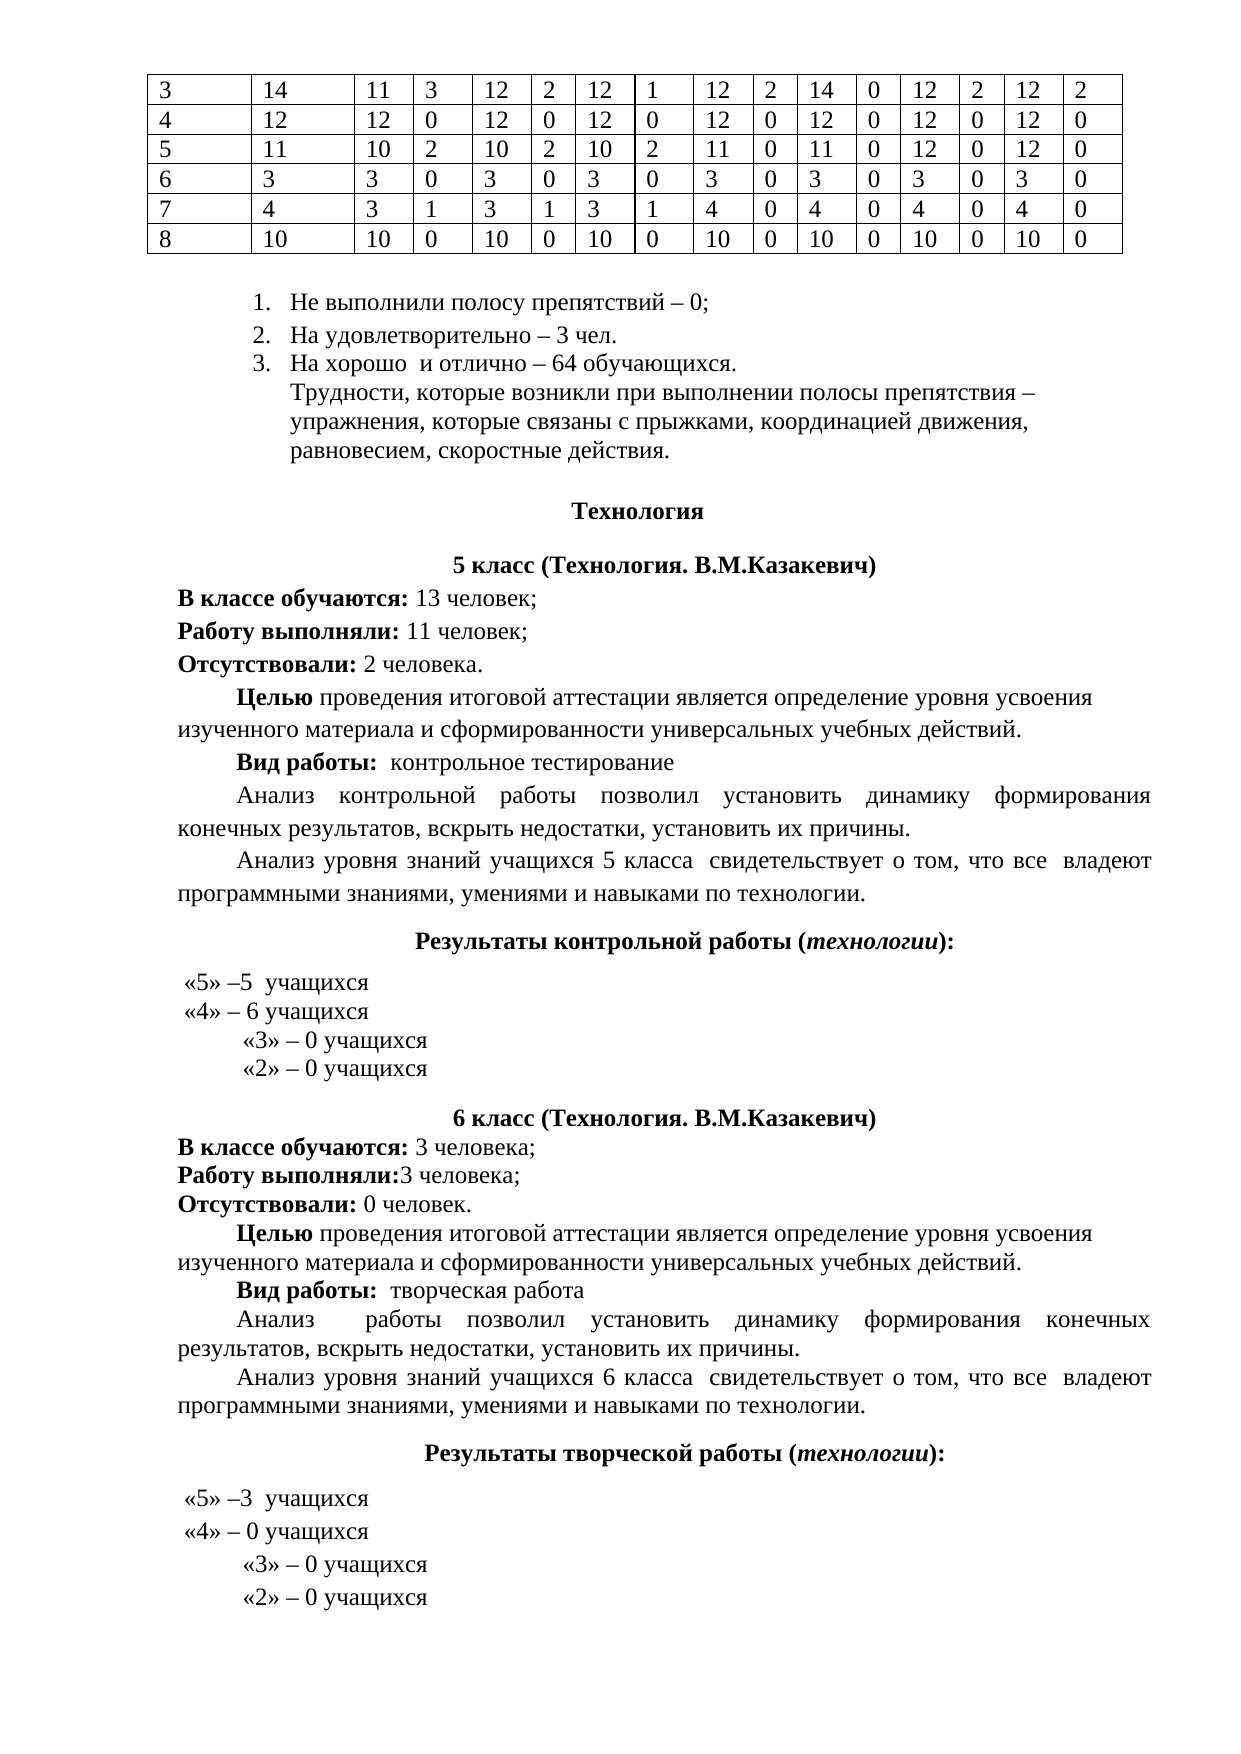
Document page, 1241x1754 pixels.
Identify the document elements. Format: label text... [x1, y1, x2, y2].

text «3» – 0 учащихся [177, 1545, 1152, 1578]
table_cell 2 [414, 135, 472, 163]
table_cell 0 [414, 224, 472, 253]
table_cell 10 [576, 135, 634, 163]
table_cell 8 [148, 224, 251, 253]
table_cell 3 [355, 164, 413, 193]
table_cell 3 [148, 75, 251, 104]
table_cell 2 [636, 135, 693, 163]
text Анализ уровня знаний учащихся 5 класса свидетельствует о том, что все владеют программными знаниями, умениями и навыками по технологии. [177, 842, 1152, 907]
table_cell 0 [754, 164, 797, 193]
text Целью проведения итоговой аттестации является определение уровня усвоения изученного материала и сформированности универсальных учебных действий. [177, 677, 1152, 743]
table_cell 10 [1005, 224, 1063, 253]
table_cell 3 [694, 164, 753, 193]
text 5 класс (Технология. В.М.Казакевич) [177, 550, 1152, 579]
list На удовлетворительно – 3 чел. [252, 320, 1152, 348]
table_cell 12 [901, 105, 959, 133]
text В классе обучаются: 13 человек; [177, 579, 1152, 612]
table_cell 4 [901, 194, 959, 223]
table_cell 2 [532, 135, 575, 163]
table_cell 10 [694, 224, 753, 253]
table_cell 10 [798, 224, 856, 253]
table_cell 12 [473, 75, 531, 104]
table_cell 0 [532, 224, 575, 253]
text Анализ уровня знаний учащихся 6 класса свидетельствует о том, что все владеют программными знаниями, умениями и навыками по технологии. [177, 1362, 1152, 1419]
list На хорошо и отлично – 64 обучающихся. [252, 348, 1152, 377]
text 6 класс (Технология. В.М.Казакевич) [177, 1103, 1152, 1132]
table_cell 4 [148, 105, 251, 133]
table_cell 2 [532, 75, 575, 104]
table_cell 0 [754, 224, 797, 253]
list Не выполнили полосу препятствий – 0; [252, 287, 1152, 315]
table_cell 10 [355, 224, 413, 253]
text В классе обучаются: 3 человека; [177, 1132, 1152, 1161]
table_cell 3 [414, 75, 472, 104]
table_cell 4 [1005, 194, 1063, 223]
table_cell 0 [754, 135, 797, 163]
table_cell 1 [414, 194, 472, 223]
table_cell 0 [754, 194, 797, 223]
table_cell 3 [355, 194, 413, 223]
list Технология [290, 496, 1152, 525]
table_cell 0 [857, 224, 900, 253]
table_cell 3 [252, 164, 354, 193]
table_cell 0 [960, 135, 1004, 163]
table_cell 12 [1005, 135, 1063, 163]
table_cell 0 [754, 105, 797, 133]
text Отсутствовали: 0 человек. [177, 1189, 1152, 1218]
text Целью проведения итоговой аттестации является определение уровня усвоения изученного материала и сформированности универсальных учебных действий. [177, 1218, 546, 1247]
table_cell 12 [798, 105, 856, 133]
table_cell 4 [694, 194, 753, 223]
text «2» – 0 учащихся [177, 1053, 1152, 1082]
table_cell 6 [148, 164, 251, 193]
table_cell 10 [355, 135, 413, 163]
table_cell 10 [473, 224, 531, 253]
text «4» – 0 учащихся [177, 1512, 1152, 1545]
table_cell 12 [355, 105, 413, 133]
table_cell 10 [576, 224, 634, 253]
text Работу выполняли:3 человека; [177, 1161, 1152, 1189]
text Вид работы: контрольное тестирование [177, 743, 1152, 776]
table_cell 12 [901, 135, 959, 163]
table_cell 12 [473, 105, 531, 133]
table_cell 12 [576, 75, 634, 104]
table_cell 0 [857, 135, 900, 163]
table_cell 4 [252, 194, 354, 223]
list Трудности, которые возникли при выполнении полосы препятствия – упражнения, которые связаны с прыжками, координацией движения, равновесием, скоростные действия. [290, 377, 1152, 463]
text «5» –3 учащихся [177, 1479, 1152, 1512]
table_cell 14 [252, 75, 354, 104]
table_cell 0 [1064, 194, 1122, 223]
table_cell 0 [857, 105, 900, 133]
table_cell 0 [1064, 224, 1122, 253]
table_cell 5 [148, 135, 251, 163]
table_cell 12 [694, 105, 753, 133]
table_cell 0 [960, 194, 1004, 223]
table_cell 11 [694, 135, 753, 163]
table_cell 7 [148, 194, 251, 223]
table_cell 0 [414, 164, 472, 193]
text Анализ работы позволил установить динамику формирования конечных результатов, вскрыть недостатки, установить их причины. [177, 1304, 1152, 1362]
table_cell 2 [754, 75, 797, 104]
table_cell 11 [252, 135, 354, 163]
table_cell 12 [252, 105, 354, 133]
table_cell 0 [636, 105, 693, 133]
table_cell 11 [798, 135, 856, 163]
table_cell 3 [798, 164, 856, 193]
table_cell 12 [576, 105, 634, 133]
table_cell 0 [532, 164, 575, 193]
table_cell 0 [636, 164, 693, 193]
table_cell 10 [901, 224, 959, 253]
text «4» – 6 учащихся [177, 996, 1152, 1025]
text «5» –5 учащихся [177, 967, 1152, 996]
text «3» – 0 учащихся [177, 1025, 1152, 1053]
text Анализ контрольной работы позволил установить динамику формирования конечных результатов, вскрыть недостатки, установить их причины. [177, 776, 1152, 842]
table_cell 0 [960, 164, 1004, 193]
table_cell 0 [636, 224, 693, 253]
table_cell 10 [473, 135, 531, 163]
table_cell 0 [857, 164, 900, 193]
table_cell 0 [857, 194, 900, 223]
table_cell 0 [414, 105, 472, 133]
table_cell 4 [798, 194, 856, 223]
table_cell 3 [1005, 164, 1063, 193]
table_cell 10 [252, 224, 354, 253]
table_cell 2 [1064, 75, 1122, 104]
text Результаты контрольной работы (технологии): [177, 926, 1152, 955]
table_cell 0 [1064, 135, 1122, 163]
table_cell 0 [960, 105, 1004, 133]
table_cell 12 [1005, 75, 1063, 104]
table_cell 0 [1064, 164, 1122, 193]
text Работу выполняли: 11 человек; [177, 612, 1152, 645]
table_cell 0 [960, 224, 1004, 253]
table_cell 12 [1005, 105, 1063, 133]
table_cell 12 [694, 75, 753, 104]
table_cell 2 [960, 75, 1004, 104]
table_cell 14 [798, 75, 856, 104]
table_cell 3 [473, 164, 531, 193]
table_cell 12 [901, 75, 959, 104]
table_cell 3 [576, 194, 634, 223]
text Вид работы: творческая работа [177, 1276, 1152, 1304]
table_cell 3 [473, 194, 531, 223]
table_cell 1 [636, 194, 693, 223]
table_cell 3 [576, 164, 634, 193]
text Отсутствовали: 2 человека. [177, 645, 1152, 677]
table_cell 0 [857, 75, 900, 104]
table_cell 0 [532, 105, 575, 133]
table_cell 1 [636, 75, 693, 104]
table_cell 11 [355, 75, 413, 104]
table_cell 0 [1064, 105, 1122, 133]
text Результаты творческой работы (технологии): [177, 1438, 1152, 1467]
table_cell 1 [532, 194, 575, 223]
table_cell 3 [901, 164, 959, 193]
text «2» – 0 учащихся [177, 1578, 1152, 1611]
